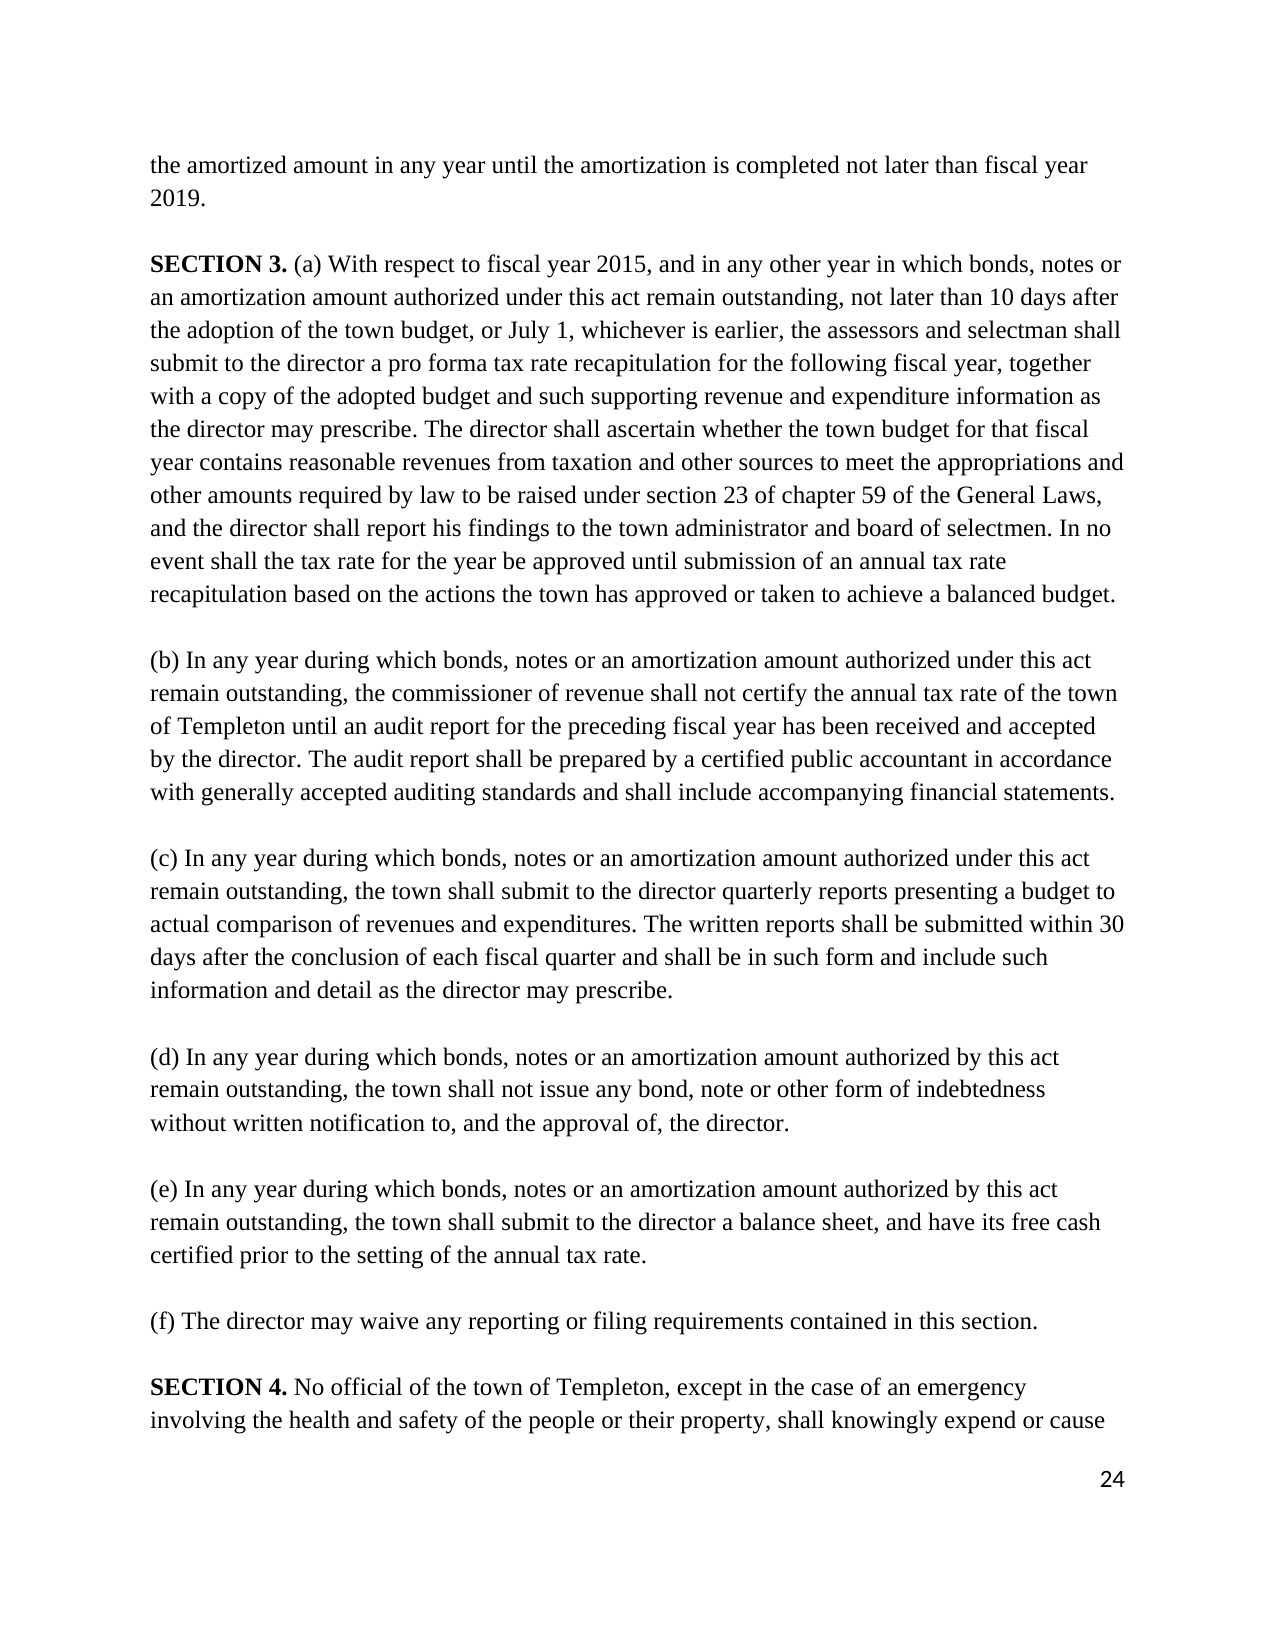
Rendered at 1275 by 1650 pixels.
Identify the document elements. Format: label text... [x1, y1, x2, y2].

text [150, 1372, 1125, 1433]
text (e) In any year during which bonds, notes or an amortization amount authorized by this act remain outstanding, the town shall submit to the director a balance sheet, and have its free cash certified prior to the setting of the annual tax rate. [150, 1174, 1125, 1268]
text (c) In any year during which bonds, notes or an amortization amount authorized under this act remain outstanding, the town shall submit to the director quarterly reports presenting a budget to actual comparison of revenues and expenditures. The written reports shall be submitted within 30 days after the conclusion of each fiscal quarter and shall be in such form and include such information and detail as the director may prescribe. [150, 843, 1125, 1004]
text (b) In any year during which bonds, notes or an amortization amount authorized under this act remain outstanding, the commissioner of revenue shall not certify the annual tax rate of the town of Templeton until an audit report for the preceding fiscal year has been received and accepted by the director. The audit report shall be prepared by a certified public accountant in accordance with generally accepted auditing standards and shall include accompanying financial statements. [150, 645, 1125, 806]
text (d) In any year during which bonds, notes or an amortization amount authorized by this act remain outstanding, the town shall not issue any bond, note or other form of indebtedness without written notification to, and the approval of, the director. [150, 1042, 1125, 1136]
text SECTION 3. (a) With respect to fiscal year 2015, and in any other year in which bonds, notes or an amortization amount authorized under this act remain outstanding, not later than 10 days after the adoption of the town budget, or July 1, whichever is earlier, the assessors and selectman shall submit to the director a pro forma tax rate recapitulation for the following fiscal year, together with a copy of the adopted budget and such supporting revenue and expenditure information as the director may prescribe. The director shall ascertain whether the town budget for that fiscal year contains reasonable revenues from taxation and other sources to meet the appropriations and other amounts required by law to be raised under section 23 of chapter 59 of the General Laws, and the director shall report his findings to the town administrator and board of selectmen. In no event shall the tax rate for the year be approved until submission of an annual tax rate recapitulation based on the actions the town has approved or taken to achieve a balanced budget. [150, 249, 1125, 608]
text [150, 150, 1125, 212]
text (f) The director may waive any reporting or filing requirements contained in this section. [150, 1306, 1125, 1334]
